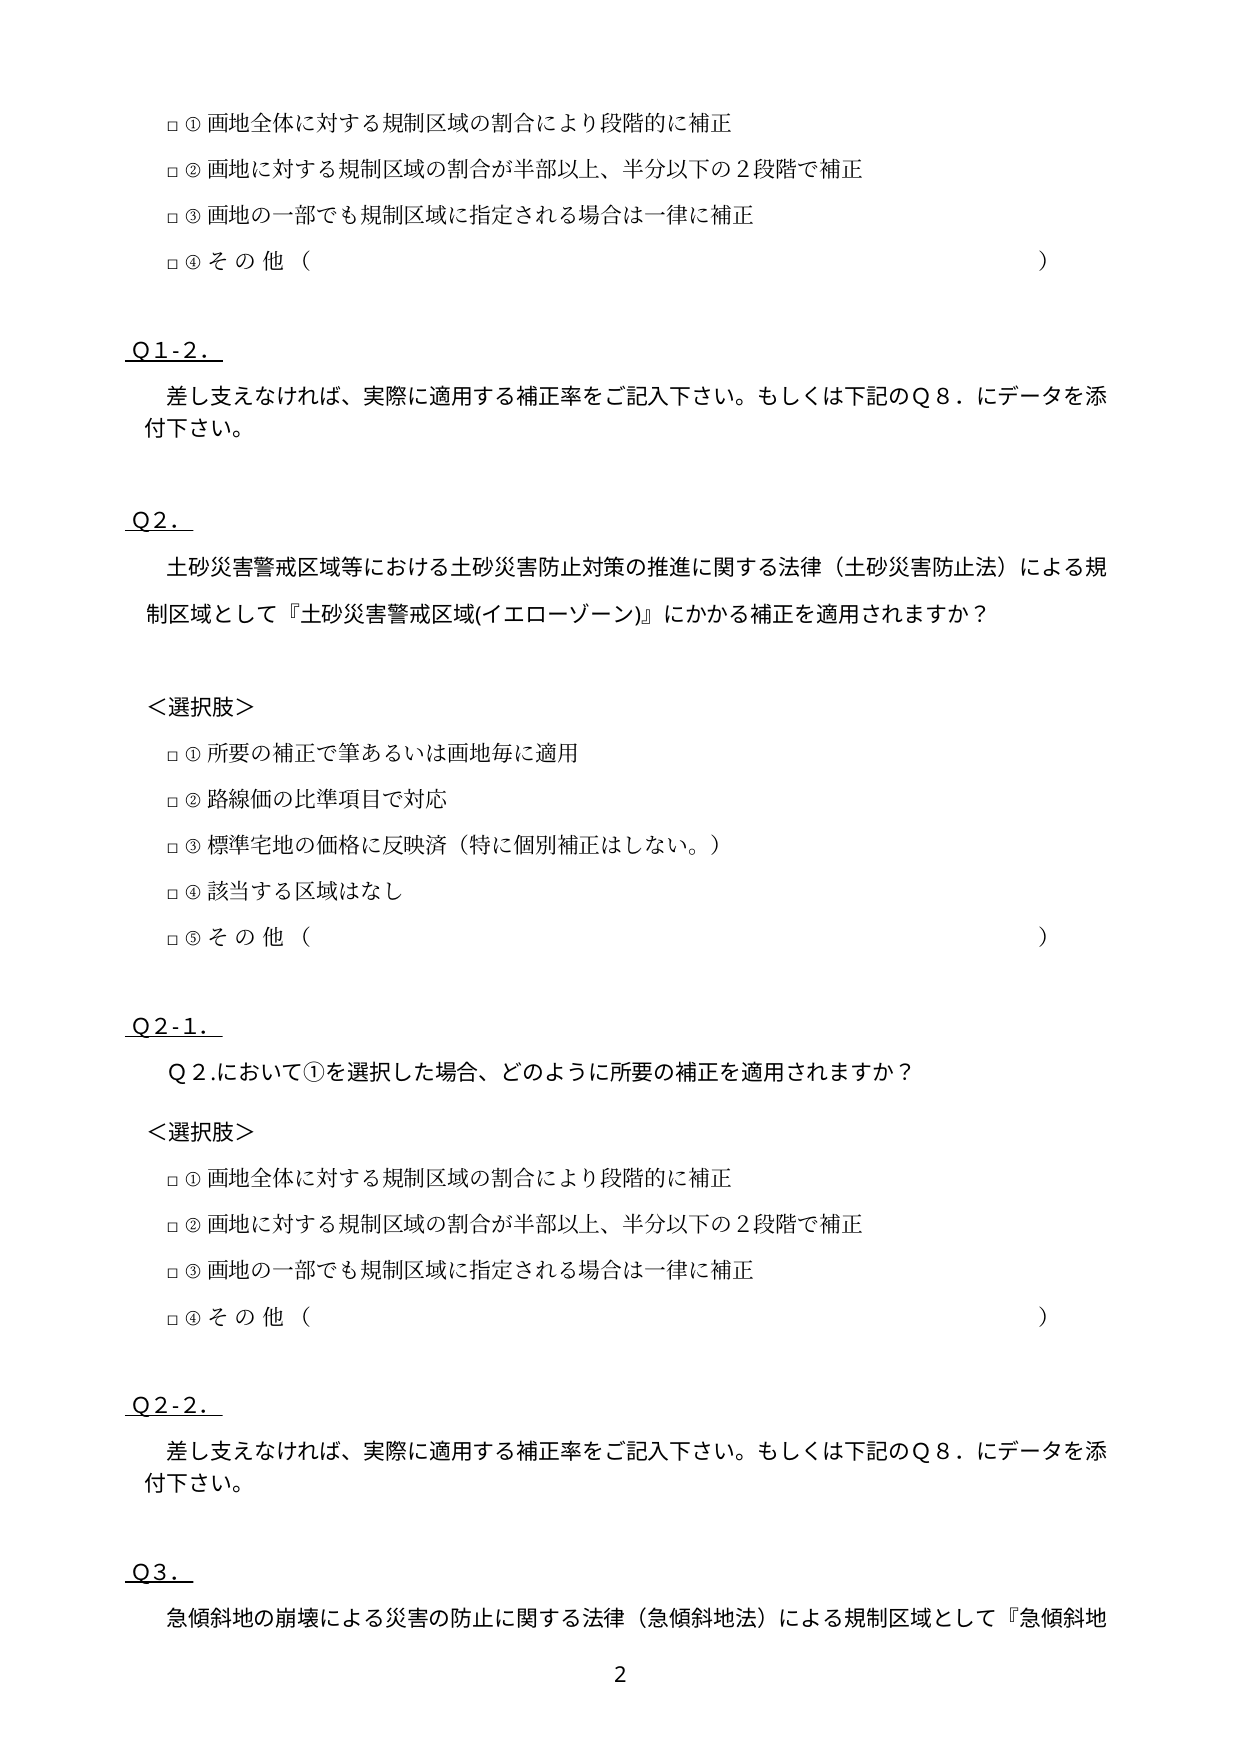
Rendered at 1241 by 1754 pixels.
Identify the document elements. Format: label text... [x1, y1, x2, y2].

text □ ① 画地全体に対する規制区域の割合により段階的に補正 [166, 1162, 1122, 1193]
text □ ③ 画地の一部でも規制区域に指定される場合は一律に補正 [166, 1254, 1122, 1285]
text ＜選択肢＞ [147, 690, 1122, 722]
text Ｑ２-２． [125, 1388, 1122, 1420]
text □ ④ そ の 他 （ ） [166, 244, 1122, 276]
text □ ② 路線価の比準項目で対応 [166, 782, 1122, 814]
text □ ① 所要の補正で筆あるいは画地毎に適用 [166, 736, 1122, 768]
text □ ④ 該当する区域はなし [166, 874, 1122, 906]
text Ｑ３． [125, 1554, 1122, 1586]
text Ｑ２-１． [125, 1009, 1122, 1041]
text □ ③ 標準宅地の価格に反映済（特に個別補正はしない。） [166, 828, 1122, 860]
text Ｑ２． [125, 503, 1122, 535]
text 土砂災害警戒区域等における土砂災害防止対策の推進に関する法律（土砂災害防止法）による規制区域として『土砂災害警戒区域(イエローゾーン)』にかかる補正を適用されますか？ [147, 549, 1108, 629]
text ＜選択肢＞ [147, 1115, 1122, 1147]
text □ ④ そ の 他 （ ） [166, 1300, 1122, 1331]
text 差し支えなければ、実際に適用する補正率をご記入下さい。もしくは下記のＱ８．にデータを添付下さい。 [144, 1434, 1122, 1498]
text □ ③ 画地の一部でも規制区域に指定される場合は一律に補正 [166, 198, 1122, 230]
text □ ② 画地に対する規制区域の割合が半部以上、半分以下の２段階で補正 [166, 152, 1122, 184]
text Ｑ１-２． [125, 333, 1122, 365]
text □ ⑤ そ の 他 （ ） [166, 920, 1122, 952]
text Ｑ２.において①を選択した場合、どのように所要の補正を適用されますか？ [144, 1055, 1122, 1087]
text □ ① 画地全体に対する規制区域の割合により段階的に補正 [166, 106, 1122, 138]
text 差し支えなければ、実際に適用する補正率をご記入下さい。もしくは下記のＱ８．にデータを添付下さい。 [144, 379, 1122, 442]
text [147, 1601, 1108, 1632]
text □ ② 画地に対する規制区域の割合が半部以上、半分以下の２段階で補正 [166, 1208, 1122, 1239]
